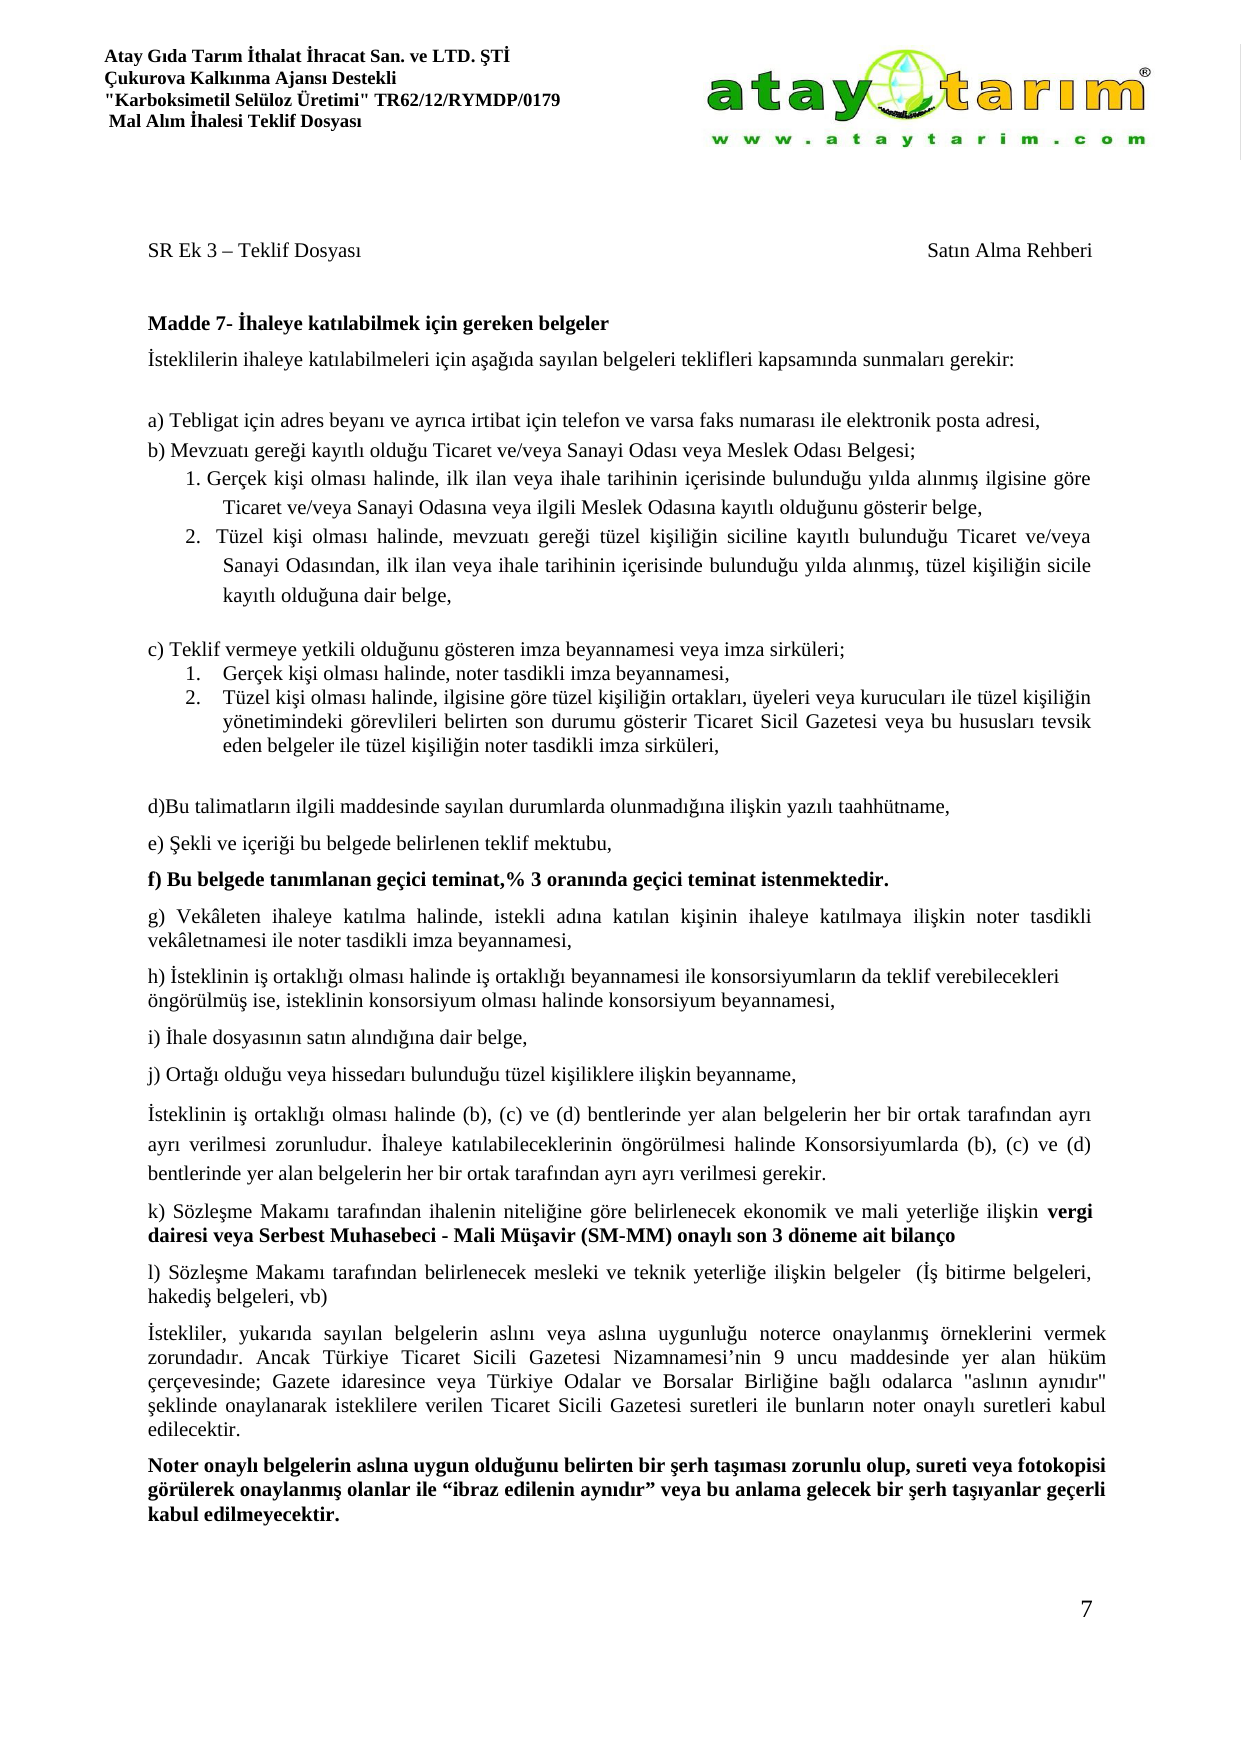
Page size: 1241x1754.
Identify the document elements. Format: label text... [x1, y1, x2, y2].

text l) Sözleşme Makamı tarafından belirlenecek mesleki ve teknik yeterliğe ilişkin belgeler (İş bitirme belgeleri, hakediş belgeleri, vb) [148, 1260, 1093, 1308]
text İsteklinin iş ortaklığı olması halinde (b), (c) ve (d) bentlerinde yer alan belgelerin her bir ortak tarafından ayrı ayrı verilmesi zorunludur. İhaleye katılabileceklerinin öngörülmesi halinde Konsorsiyumlarda (b), (c) ve (d) bentlerinde yer alan belgelerin her bir ortak tarafından ayrı ayrı verilmesi gerekir. [148, 1098, 1093, 1187]
text c) Teklif vermeye yetkili olduğunu gösteren imza beyannamesi veya imza sirküleri; [148, 637, 1093, 661]
list Tüzel kişi olması halinde, ilgisine göre tüzel kişiliğin ortakları, üyeleri veya kurucuları ile tüzel kişiliğin yönetimindeki görevlileri belirten son durumu gösterir Ticaret Sicil Gazetesi veya bu hususları tevsik eden belgeler ile tüzel kişiliğin noter tasdikli imza sirküleri, [185, 685, 1093, 757]
text i) İhale dosyasının satın alındığına dair belge, [148, 1025, 1093, 1049]
list Gerçek kişi olması halinde, ilk ilan veya ihale tarihinin içerisinde bulunduğu yılda alınmış ilgisine göre Ticaret ve/veya Sanayi Odasına veya ilgili Meslek Odasına kayıtlı olduğunu gösterir belge, [185, 462, 1093, 520]
text SR Ek 3 – Teklif Dosyası Satın Alma Rehberi [148, 238, 1093, 262]
text j) Ortağı olduğu veya hissedarı bulunduğu tüzel kişiliklere ilişkin beyanname, [148, 1061, 1093, 1086]
text İstekliler, yukarıda sayılan belgelerin aslını veya aslına uygunluğu noterce onaylanmış örneklerini vermek zorundadır. Ancak Türkiye Ticaret Sicili Gazetesi Nizamnamesi’nin 9 uncu maddesinde yer alan hüküm çerçevesinde; Gazete idaresince veya Türkiye Odalar ve Borsalar Birliğine bağlı odalarca "aslının aynıdır" şeklinde onaylanarak isteklilere verilen Ticaret Sicili Gazetesi suretleri ile bunların noter onaylı suretleri kabul edilecektir. [148, 1321, 1107, 1441]
text İsteklilerin ihaleye katılabilmeleri için aşağıda sayılan belgeleri teklifleri kapsamında sunmaları gerekir: [148, 347, 1093, 371]
list Gerçek kişi olması halinde, noter tasdikli imza beyannamesi, [185, 661, 1093, 685]
text d)Bu talimatların ilgili maddesinde sayılan durumlarda olunmadığına ilişkin yazılı taahhütname, [148, 794, 1093, 818]
text Noter onaylı belgelerin aslına uygun olduğunu belirten bir şerh taşıması zorunlu olup, sureti veya fotokopisi görülerek onaylanmış olanlar ile “ibraz edilenin aynıdır” veya bu anlama gelecek bir şerh taşıyanlar geçerli kabul edilmeyecektir. [148, 1453, 1107, 1526]
list Tüzel kişi olması halinde, mevzuatı gereği tüzel kişiliğin siciline kayıtlı bulunduğu Ticaret ve/veya Sanayi Odasından, ilk ilan veya ihale tarihinin içerisinde bulunduğu yılda alınmış, tüzel kişiliğin sicile kayıtlı olduğuna dair belge, [185, 520, 1093, 608]
text b) Mevzuatı gereği kayıtlı olduğu Ticaret ve/veya Sanayi Odası veya Meslek Odası Belgesi; [148, 438, 1093, 462]
text k) Sözleşme Makamı tarafından ihalenin niteliğine göre belirlenecek ekonomik ve mali yeterliğe ilişkin vergi dairesi veya Serbest Muhasebeci - Mali Müşavir (SM-MM) onaylı son 3 döneme ait bilanço [148, 1199, 1093, 1247]
text g) Vekâleten ihaleye katılma halinde, istekli adına katılan kişinin ihaleye katılmaya ilişkin noter tasdikli vekâletnamesi ile noter tasdikli imza beyannamesi, [148, 904, 1093, 952]
text f) Bu belgede tanımlanan geçici teminat,% 3 oranında geçici teminat istenmektedir. [148, 867, 1093, 891]
text e) Şekli ve içeriği bu belgede belirlenen teklif mektubu, [148, 831, 1093, 854]
text a) Tebligat için adres beyanı ve ayrıca irtibat için telefon ve varsa faks numarası ile elektronik posta adresi, [148, 408, 1093, 432]
text Madde 7- İhaleye katılabilmek için gereken belgeler [148, 311, 1093, 334]
text h) İsteklinin iş ortaklığı olması halinde iş ortaklığı beyannamesi ile konsorsiyumların da teklif verebilecekleri öngörülmüş ise, isteklinin konsorsiyum olması halinde konsorsiyum beyannamesi, [148, 964, 1093, 1012]
